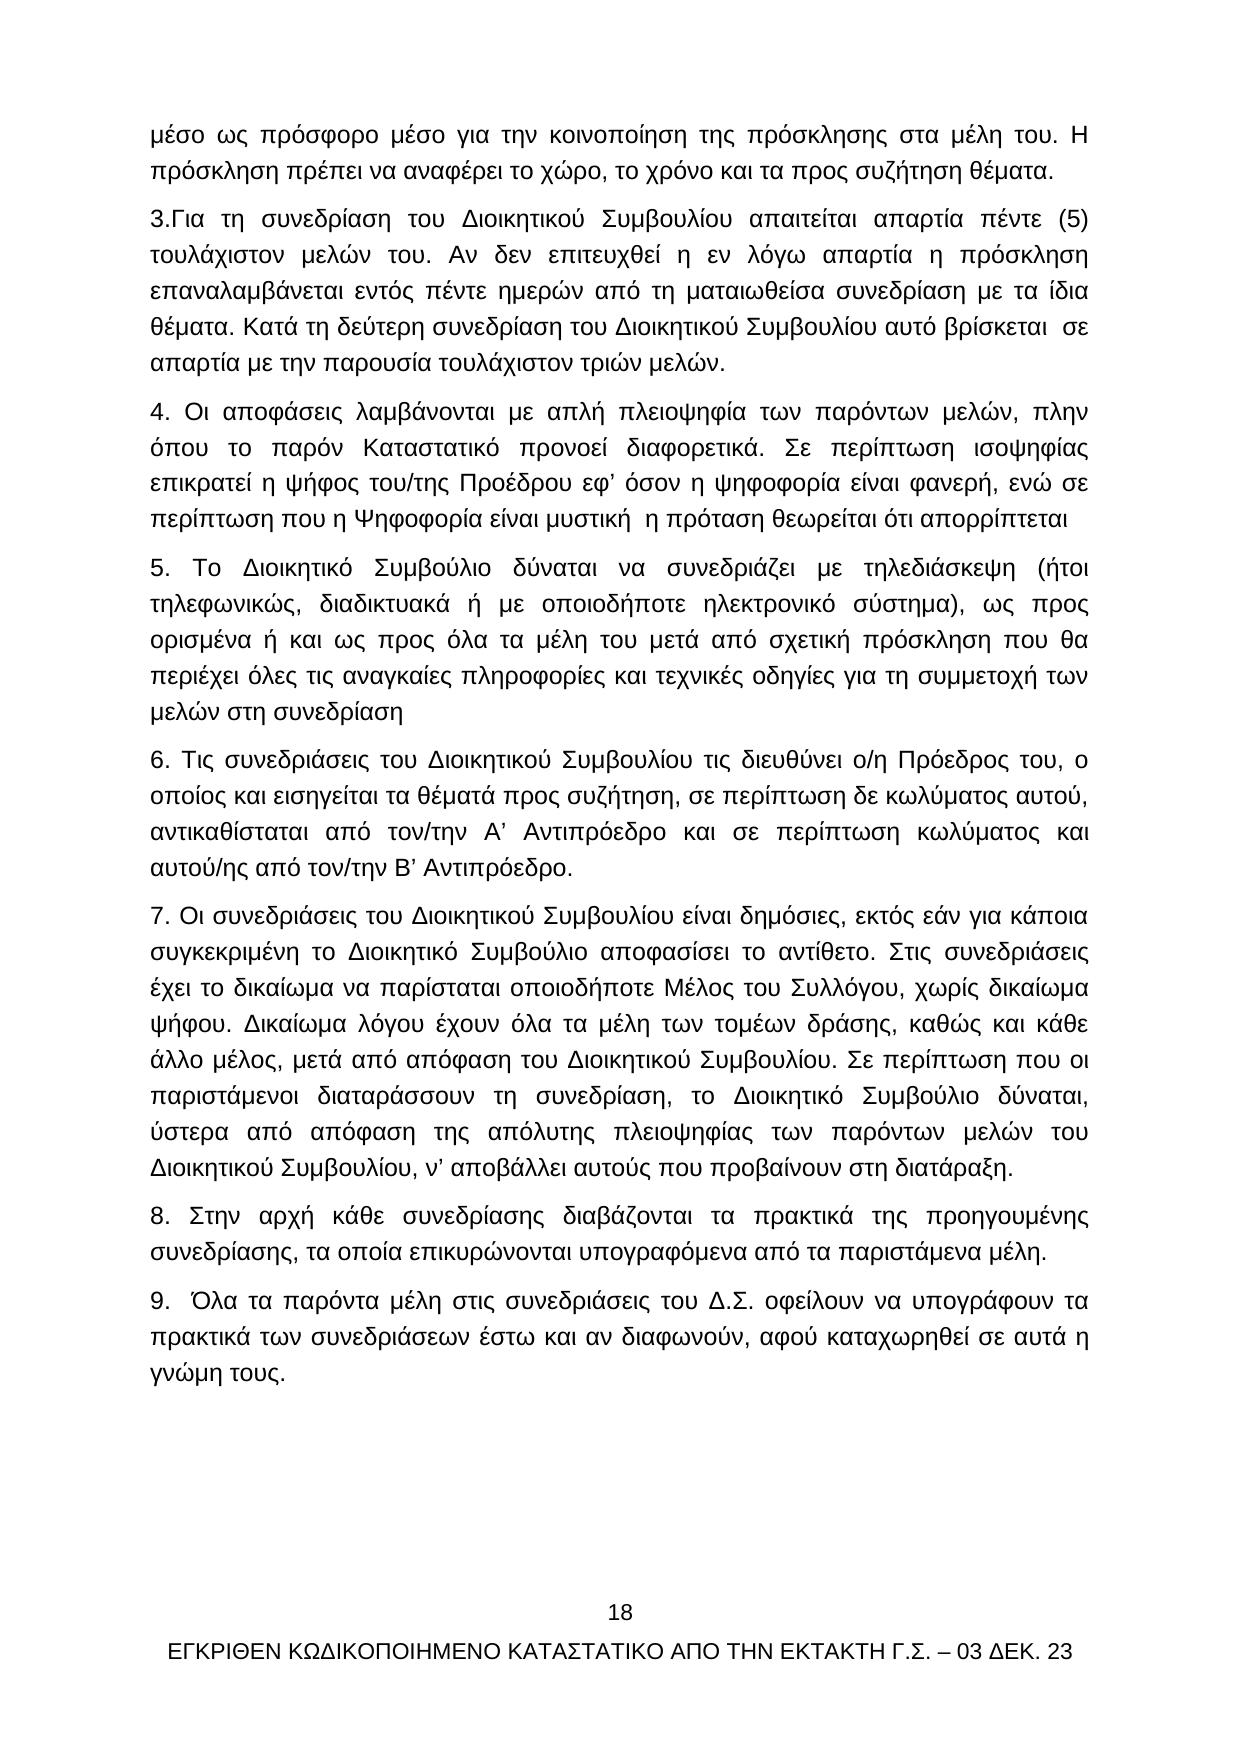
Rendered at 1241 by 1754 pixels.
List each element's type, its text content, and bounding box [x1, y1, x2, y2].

text 5. Το Διοικητικό Συμβούλιο δύναται να συνεδριάζει με τηλεδιάσκεψη (ήτοι τηλεφωνικώς, διαδικτυακά ή με οποιοδήποτε ηλεκτρονικό σύστημα), ως προς ορισμένα ή και ως προς όλα τα μέλη του μετά από σχετική πρόσκληση που θα περιέχει όλες τις αναγκαίες πληροφορίες και τεχνικές οδηγίες για τη συμμετοχή των μελών στη συνεδρίαση [150, 553, 1090, 725]
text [150, 120, 1090, 185]
text 9. Όλα τα παρόντα μέλη στις συνεδριάσεις του Δ.Σ. οφείλουν να υπογράφουν τα πρακτικά των συνεδριάσεων έστω και αν διαφωνούν, αφού καταχωρηθεί σε αυτά η γνώμη τους. [150, 1286, 1090, 1386]
text 6. Τις συνεδριάσεις του Διοικητικού Συμβουλίου τις διευθύνει ο/η Πρόεδρος του, ο οποίος και εισηγείται τα θέματά προς συζήτηση, σε περίπτωση δε κωλύματος αυτού, αντικαθίσταται από τον/την Α’ Αντιπρόεδρο και σε περίπτωση κωλύματος και αυτού/ης από τον/την Β’ Αντιπρόεδρο. [150, 745, 1090, 882]
text 4. Οι αποφάσεις λαμβάνονται με απλή πλειοψηφία των παρόντων μελών, πλην όπου το παρόν Καταστατικό προνοεί διαφορετικά. Σε περίπτωση ισοψηφίας επικρατεί η ψήφος του/της Προέδρου εφ’ όσον η ψηφοφορία είναι φανερή, ενώ σε περίπτωση που η Ψηφοφορία είναι μυστική η πρόταση θεωρείται ότι απορρίπτεται [150, 397, 1090, 533]
text 8. Στην αρχή κάθε συνεδρίασης διαβάζονται τα πρακτικά της προηγουμένης συνεδρίασης, τα οποία επικυρώνονται υπογραφόμενα από τα παριστάμενα μέλη. [150, 1201, 1090, 1266]
text 3.Για τη συνεδρίαση του Διοικητικού Συμβουλίου απαιτείται απαρτία πέντε (5) τουλάχιστον μελών του. Αν δεν επιτευχθεί η εν λόγω απαρτία η πρόσκληση επαναλαμβάνεται εντός πέντε ημερών από τη ματαιωθείσα συνεδρίαση με τα ίδια θέματα. Κατά τη δεύτερη συνεδρίαση του Διοικητικού Συμβουλίου αυτό βρίσκεται σε απαρτία με την παρουσία τουλάχιστον τριών μελών. [150, 204, 1090, 377]
text 7. Οι συνεδριάσεις του Διοικητικού Συμβουλίου είναι δημόσιες, εκτός εάν για κάποια συγκεκριμένη το Διοικητικό Συμβούλιο αποφασίσει το αντίθετο. Στις συνεδριάσεις έχει το δικαίωμα να παρίσταται οποιοδήποτε Μέλος του Συλλόγου, χωρίς δικαίωμα ψήφου. Δικαίωμα λόγου έχουν όλα τα μέλη των τομέων δράσης, καθώς και κάθε άλλο μέλος, μετά από απόφαση του Διοικητικού Συμβουλίου. Σε περίπτωση που οι παριστάμενοι διαταράσσουν τη συνεδρίαση, το Διοικητικό Συμβούλιο δύναται, ύστερα από απόφαση της απόλυτης πλειοψηφίας των παρόντων μελών του Διοικητικού Συμβουλίου, ν’ αποβάλλει αυτούς που προβαίνουν στη διατάραξη. [150, 901, 1090, 1182]
